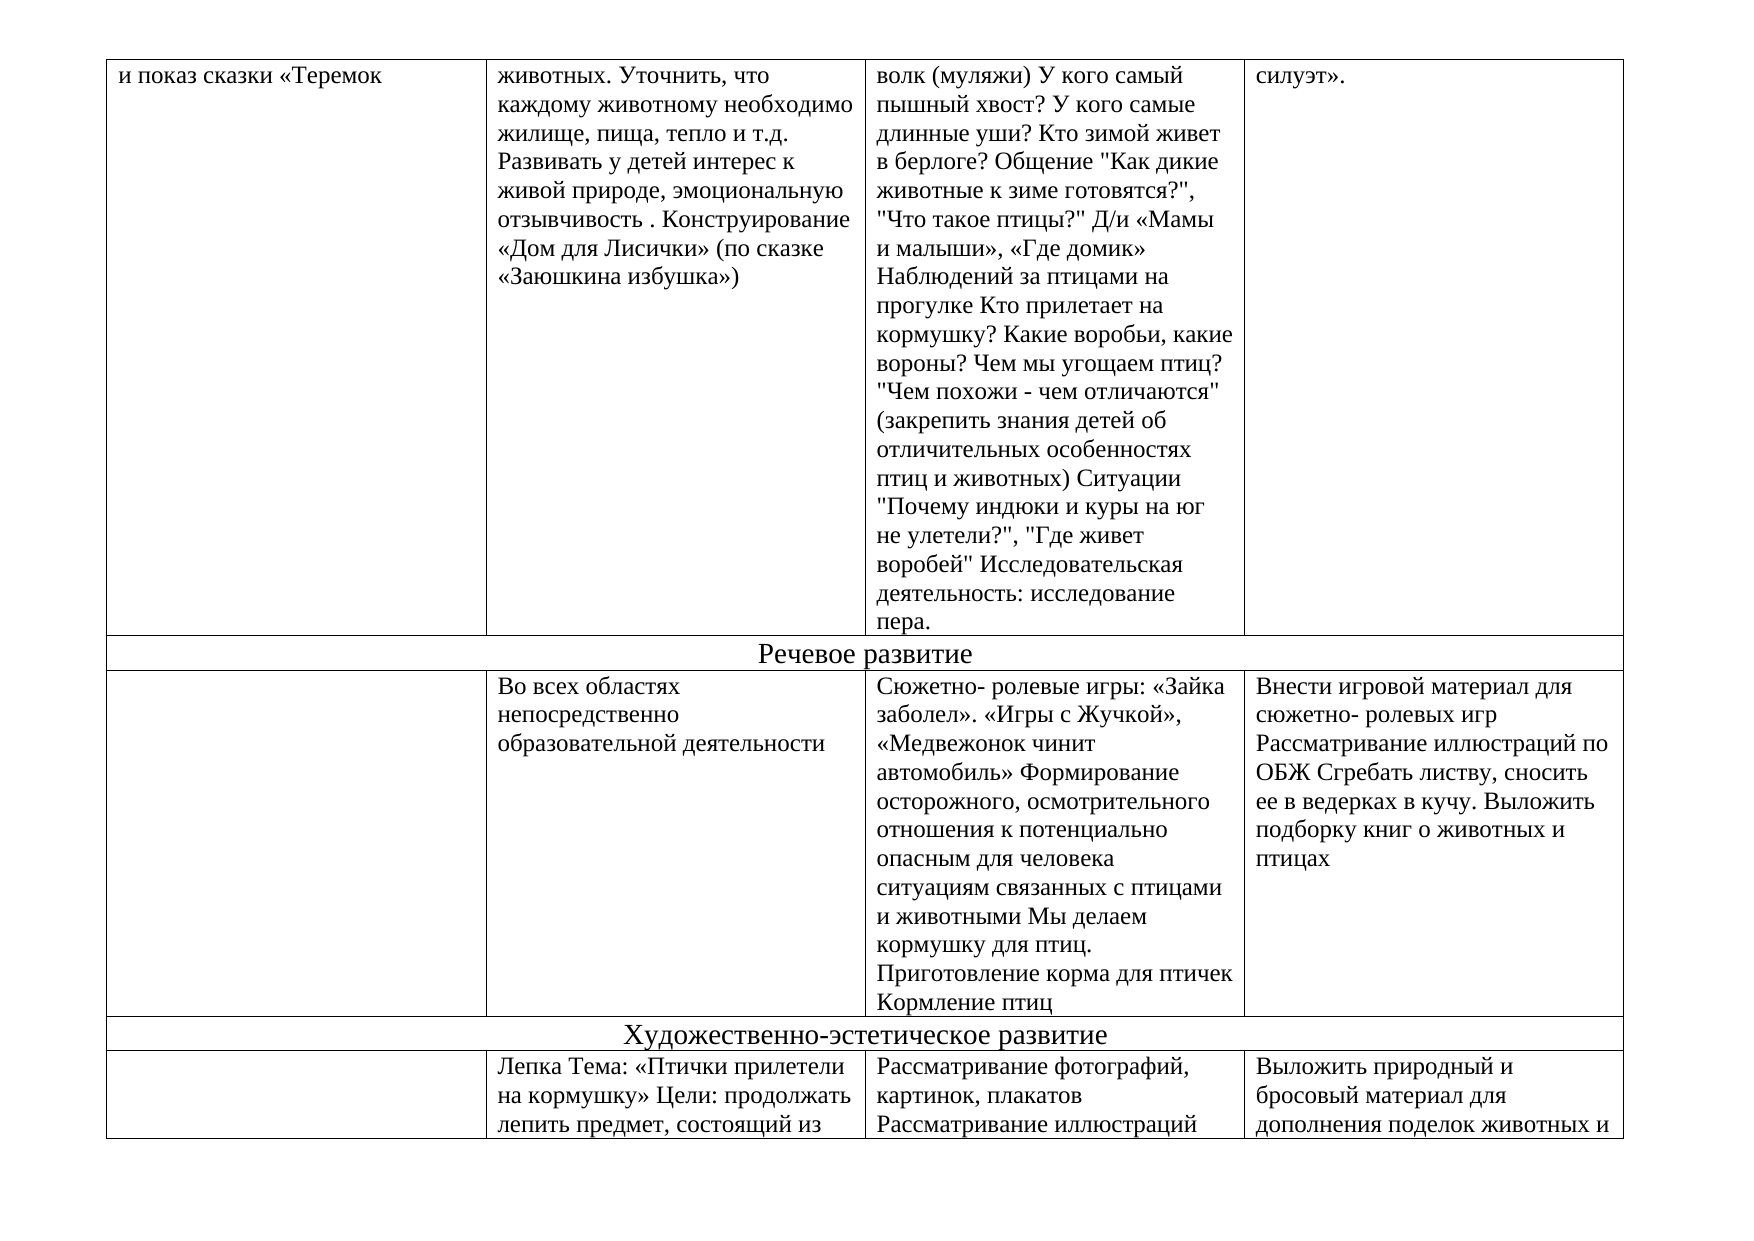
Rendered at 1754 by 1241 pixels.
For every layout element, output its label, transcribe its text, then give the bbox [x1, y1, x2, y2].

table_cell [487, 1051, 865, 1138]
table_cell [866, 60, 1244, 635]
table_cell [866, 1051, 1244, 1138]
table_cell Во всех областях непосредственно образовательной деятельности [487, 671, 865, 1016]
table_cell Речевое развитие [107, 636, 1623, 670]
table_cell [487, 60, 865, 635]
table_cell Сюжетно- ролевые игры: «Зайка заболел». «Игры с Жучкой», «Медвежонок чинит автомобиль» Формирование осторожного, осмотрительного отношения к потенциально опасным для человека ситуациям связанных с птицами и животными Мы делаем кормушку для птиц. Приготовление корма для птичек Кормление птиц [866, 671, 1244, 1016]
table_cell [107, 671, 486, 1016]
table_cell Внести игровой материал для сюжетно- ролевых игр Рассматривание иллюстраций по ОБЖ Сгребать листву, сносить ее в ведерках в кучу. Выложить подборку книг о животных и птицах [1245, 671, 1623, 1016]
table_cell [1245, 60, 1623, 635]
table_cell Художественно-эстетическое развитие [107, 1017, 1623, 1050]
table_cell [107, 1051, 486, 1138]
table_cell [107, 60, 486, 635]
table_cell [1245, 1051, 1623, 1138]
